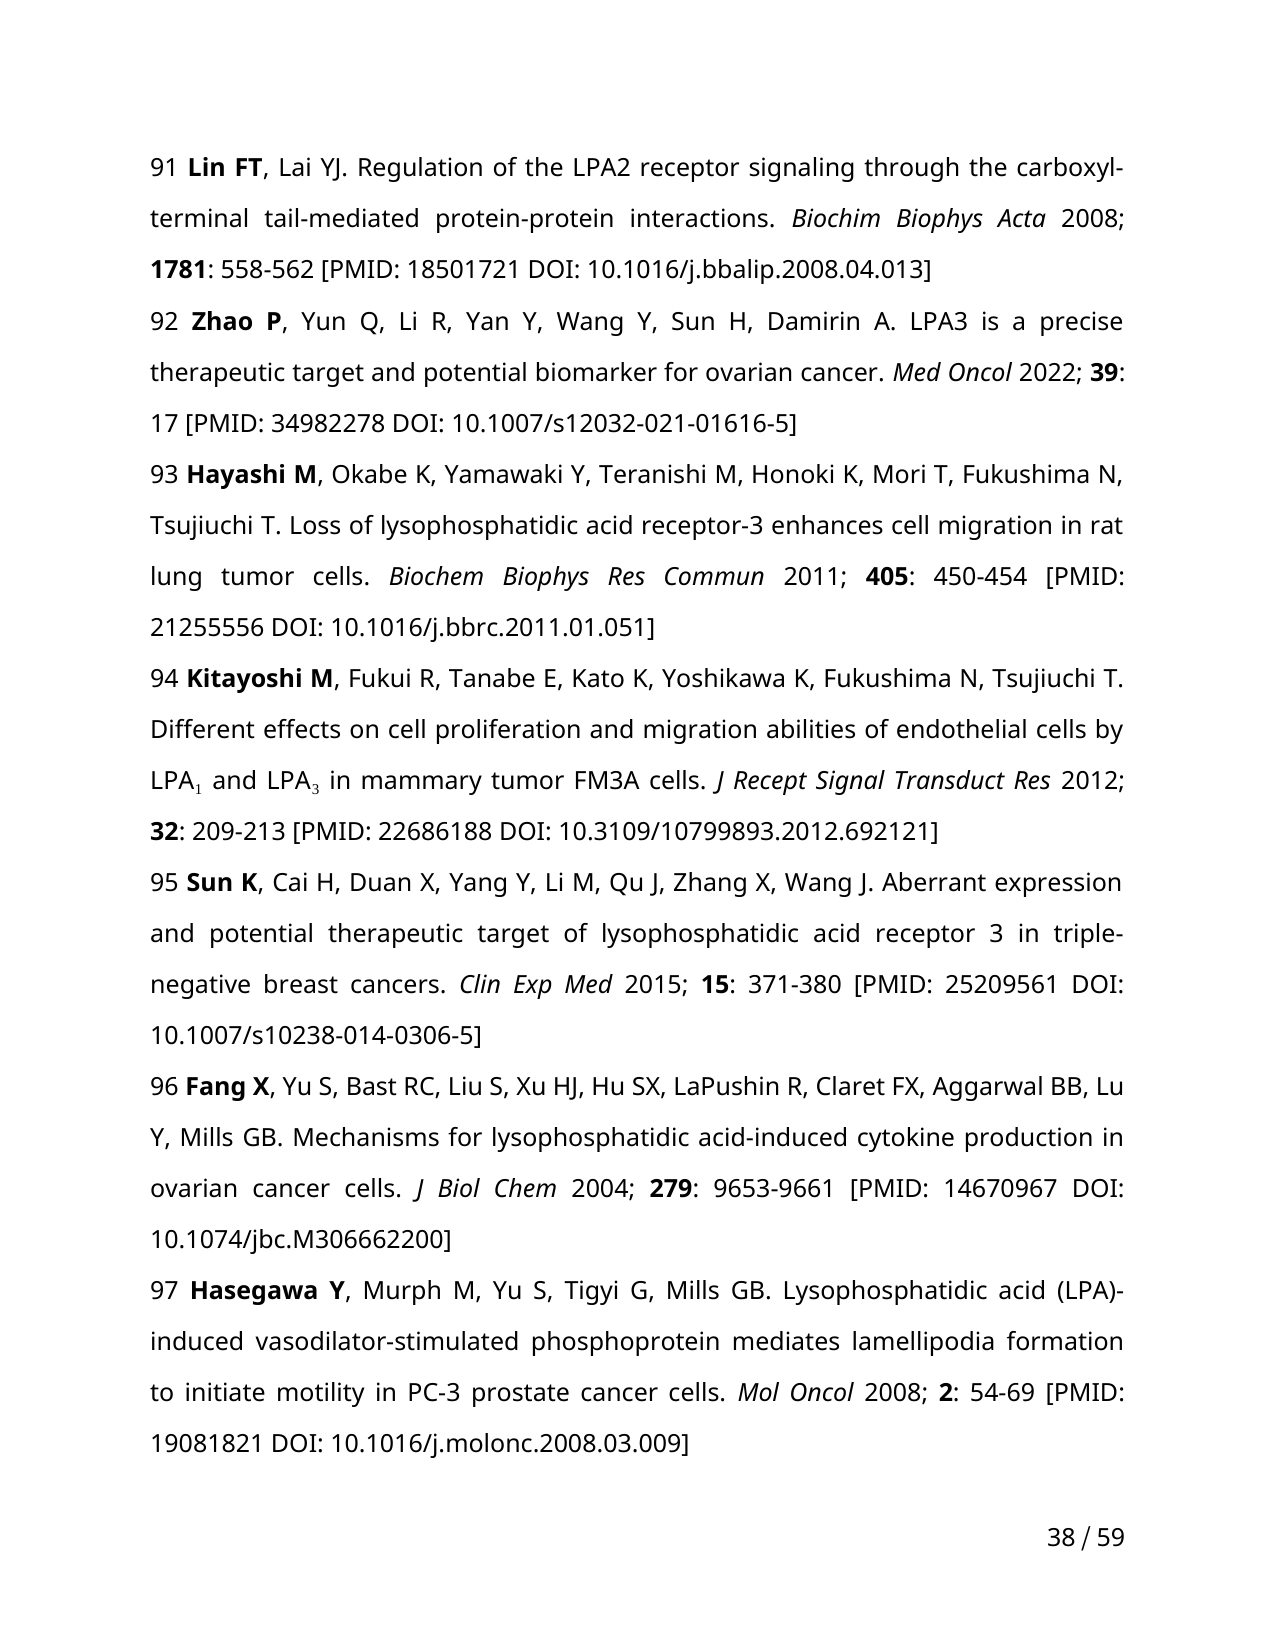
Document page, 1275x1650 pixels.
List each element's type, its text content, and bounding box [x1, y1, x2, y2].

text 93 Hayashi M, Okabe K, Yamawaki Y, Teranishi M, Honoki K, Mori T, Fukushima N, Tsujiuchi T. Loss of lysophosphatidic acid receptor-3 enhances cell migration in rat lung tumor cells. Biochem Biophys Res Commun 2011; 405: 450-454 [PMID: 21255556 DOI: 10.1016/j.bbrc.2011.01.051] [150, 456, 1125, 643]
text 91 Lin FT, Lai YJ. Regulation of the LPA2 receptor signaling through the carboxyl-terminal tail-mediated protein-protein interactions. Biochim Biophys Acta 2008; 1781: 558-562 [PMID: 18501721 DOI: 10.1016/j.bbalip.2008.04.013] [150, 150, 1125, 286]
text 97 Hasegawa Y, Murph M, Yu S, Tigyi G, Mills GB. Lysophosphatidic acid (LPA)-induced vasodilator-stimulated phosphoprotein mediates lamellipodia formation to initiate motility in PC-3 prostate cancer cells. Mol Oncol 2008; 2: 54-69 [PMID: 19081821 DOI: 10.1016/j.molonc.2008.03.009] [150, 1273, 1125, 1460]
text 96 Fang X, Yu S, Bast RC, Liu S, Xu HJ, Hu SX, LaPushin R, Claret FX, Aggarwal BB, Lu Y, Mills GB. Mechanisms for lysophosphatidic acid-induced cytokine production in ovarian cancer cells. J Biol Chem 2004; 279: 9653-9661 [PMID: 14670967 DOI: 10.1074/jbc.M306662200] [150, 1069, 1125, 1256]
text 95 Sun K, Cai H, Duan X, Yang Y, Li M, Qu J, Zhang X, Wang J. Aberrant expression and potential therapeutic target of lysophosphatidic acid receptor 3 in triple-negative breast cancers. Clin Exp Med 2015; 15: 371-380 [PMID: 25209561 DOI: 10.1007/s10238-014-0306-5] [150, 864, 1125, 1052]
text 94 Kitayoshi M, Fukui R, Tanabe E, Kato K, Yoshikawa K, Fukushima N, Tsujiuchi T. Different effects on cell proliferation and migration abilities of endothelial cells by LPA₁ and LPA₃ in mammary tumor FM3A cells. J Recept Signal Transduct Res 2012; 32: 209-213 [PMID: 22686188 DOI: 10.3109/10799893.2012.692121] [150, 660, 1125, 848]
text 92 Zhao P, Yun Q, Li R, Yan Y, Wang Y, Sun H, Damirin A. LPA3 is a precise therapeutic target and potential biomarker for ovarian cancer. Med Oncol 2022; 39: 17 [PMID: 34982278 DOI: 10.1007/s12032-021-01616-5] [150, 303, 1125, 439]
